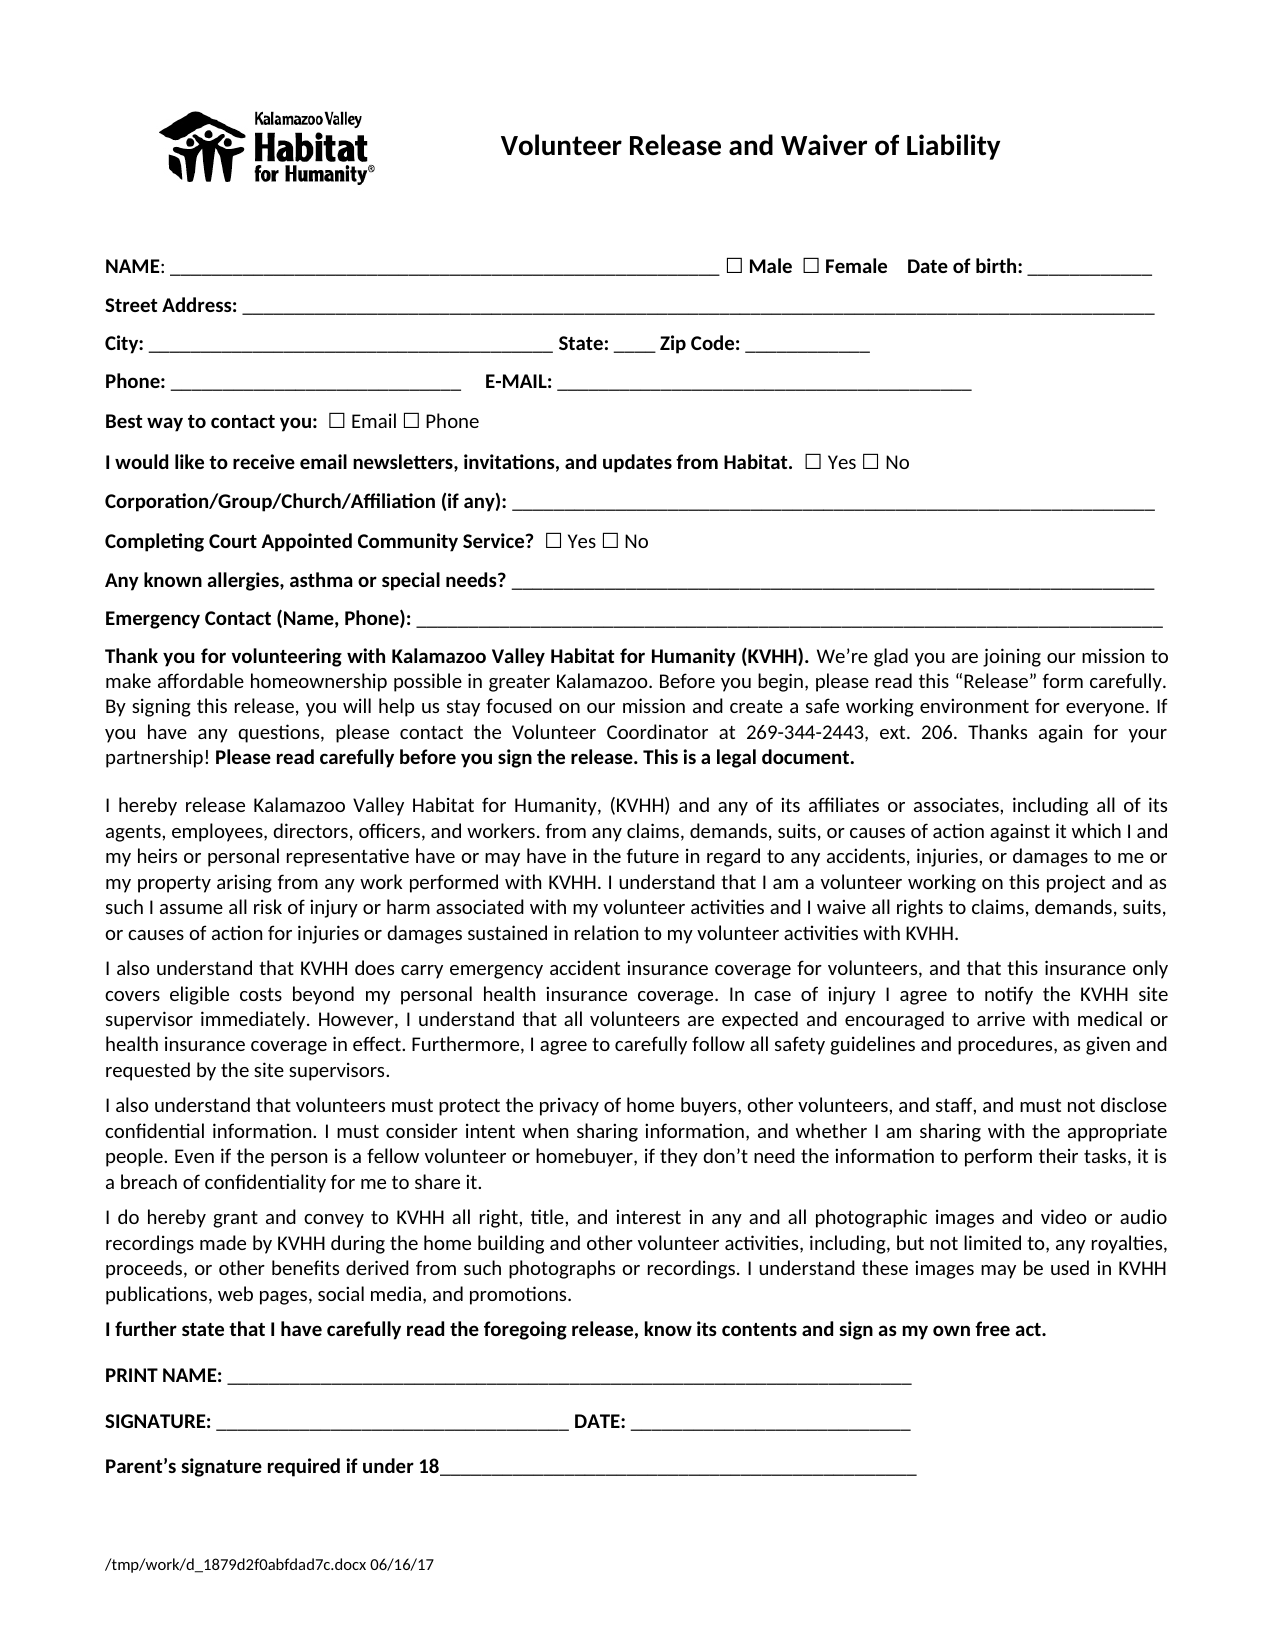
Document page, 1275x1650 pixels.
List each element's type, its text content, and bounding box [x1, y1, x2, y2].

text Completing Court Appointed Community Service? ☐ Yes ☐ No [105, 526, 1170, 554]
text City: _______________________________________ State: ____ Zip Code: ____________ [105, 331, 1170, 356]
text Thank you for volunteering with Kalamazoo Valley Habitat for Humanity (KVHH). We’re glad you are joining our mission to make affordable homeownership possible in greater Kalamazoo. Before you begin, please read this “Release” form carefully. By signing this release, you will help us stay focused on our mission and create a safe working environment for everyone. If you have any questions, please contact the Volunteer Coordinator at 269-344-2443, ext. 206. Thanks again for your partnership! Please read carefully before you sign the release. This is a legal document. [105, 643, 1170, 770]
text Emergency Contact (Name, Phone): ________________________________________________________________________ [105, 605, 1170, 630]
table_header Volunteer Release and Waiver of Liability [416, 99, 1275, 214]
text Parent’s signature required if under 18______________________________________________ [105, 1454, 1170, 1479]
text I hereby release Kalamazoo Valley Habitat for Humanity, (KVHH) and any of its affiliates or associates, including all of its agents, employees, directors, officers, and workers. from any claims, demands, suits, or causes of action against it which I and my heirs or personal representative have or may have in the future in regard to any accidents, injuries, or damages to me or my property arising from any work performed with KVHH. I understand that I am a volunteer working on this project and as such I assume all risk of injury or harm associated with my volunteer activities and I waive all rights to claims, demands, suits, or causes of action for injuries or damages sustained in relation to my volunteer activities with KVHH. [105, 793, 1170, 945]
text Any known allergies, asthma or special needs? ______________________________________________________________ [105, 567, 1170, 592]
text Best way to contact you: ☐ Email ☐ Phone [105, 406, 1170, 435]
text I further state that I have carefully read the foregoing release, know its contents and sign as my own free act. [105, 1316, 1170, 1342]
table_header [116, 99, 416, 214]
text Phone: ____________________________ E-MAIL: ________________________________________ [105, 368, 1170, 394]
text PRINT NAME: __________________________________________________________________ [105, 1362, 1170, 1388]
picture [127, 99, 398, 195]
text Corporation/Group/Church/Affiliation (if any): ______________________________________________________________ [105, 488, 1170, 514]
text SIGNATURE: __________________________________ DATE: ___________________________ [105, 1408, 1170, 1433]
text Street Address: ________________________________________________________________________________________ [105, 293, 1170, 318]
text I also understand that volunteers must protect the privacy of home buyers, other volunteers, and staff, and must not disclose confidential information. I must consider intent when sharing information, and whether I am sharing with the appropriate people. Even if the person is a fellow volunteer or homebuyer, if they don’t need the information to perform their tasks, it is a breach of confidentiality for me to share it. [105, 1093, 1170, 1194]
text I also understand that KVHH does carry emergency accident insurance coverage for volunteers, and that this insurance only covers eligible costs beyond my personal health insurance coverage. In case of injury I agree to notify the KVHH site supervisor immediately. However, I understand that all volunteers are expected and encouraged to arrive with medical or health insurance coverage in effect. Furthermore, I agree to carefully follow all safety guidelines and procedures, as given and requested by the site supervisors. [105, 955, 1170, 1082]
text I would like to receive email newsletters, invitations, and updates from Habitat. ☐ Yes ☐ No [105, 447, 1170, 476]
text I do hereby grant and convey to KVHH all right, title, and interest in any and all photographic images and video or audio recordings made by KVHH during the home building and other volunteer activities, including, but not limited to, any royalties, proceeds, or other benefits derived from such photographs or recordings. I understand these images may be used in KVHH publications, web pages, social media, and promotions. [105, 1204, 1170, 1306]
text NAME: _____________________________________________________ ☐ Male ☐ Female Date of birth: ____________ [105, 252, 1170, 280]
